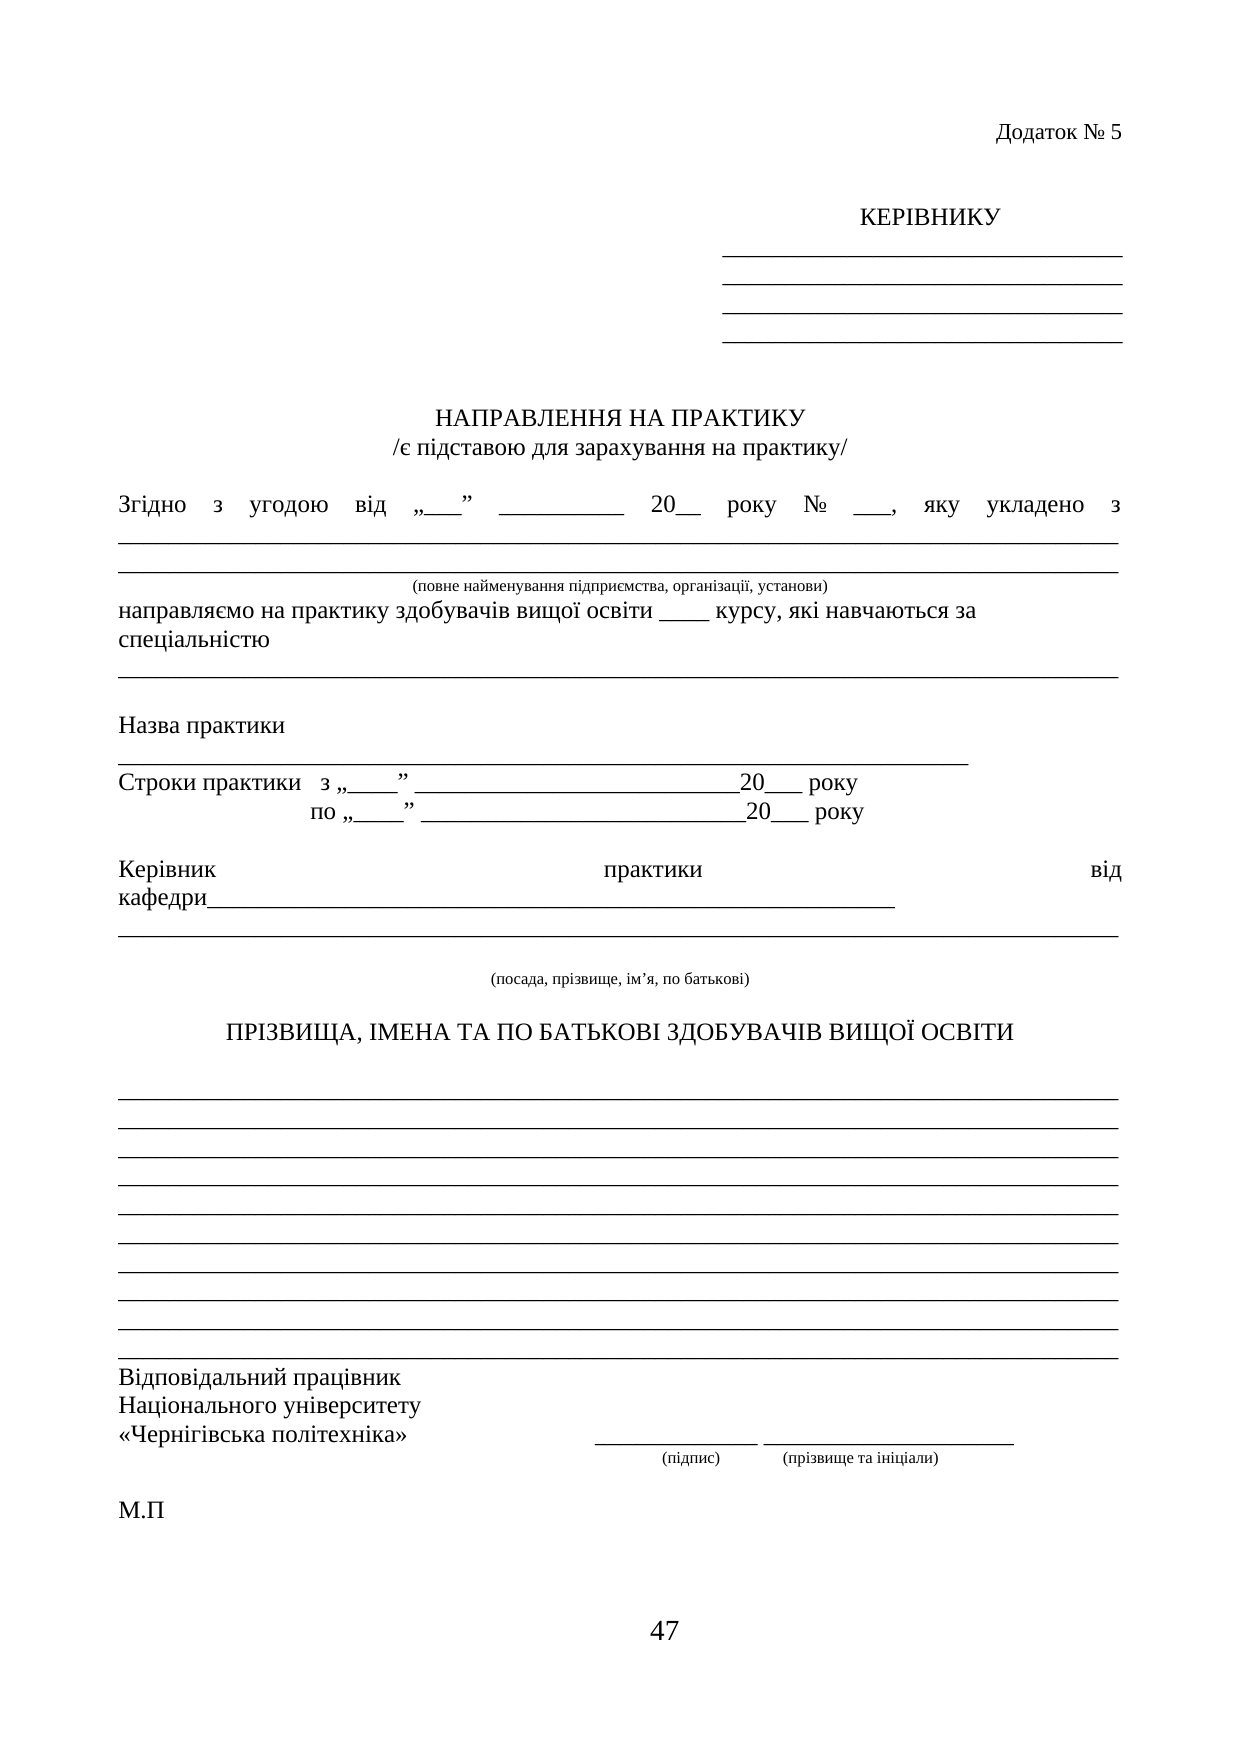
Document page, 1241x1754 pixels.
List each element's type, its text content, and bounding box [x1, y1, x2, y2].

text ________________________________________________________________________________________________________________________________________________________________________________________________________________________________________________________________________________________________________________________________________________________________________________________________________________________________________________________________________________________________________________________________________________________________________________________________________________________________________________________________________________________________________________________________________________________________________________________________________________________________ [118, 1074, 1122, 1362]
text НАПРАВЛЕННЯ НА ПРАКТИКУ [118, 403, 1122, 432]
text Згідно з угодою від „___” __________ 20__ року № ___, яку укладено з ________________________________________________________________________________________________________________________________________________________________ [118, 489, 1122, 576]
text ________________________________ [118, 288, 1122, 317]
text направляємо на практику здобувачів вищої освіти ____ курсу, які навчаються за спеціальністю ________________________________________________________________________________ [118, 595, 1122, 681]
text по „____” __________________________20___ року [118, 796, 1122, 825]
text ________________________________ [118, 231, 1122, 259]
text (повне найменування підприємства, організації, установи) [118, 576, 1122, 595]
text КЕРІВНИКУ [738, 202, 1122, 231]
text ________________________________ [118, 317, 1122, 346]
text «Чернігівська політехніка» _____________ ____________________ [118, 1419, 1122, 1448]
text Додаток № 5 [118, 118, 1122, 144]
text М.П [118, 1495, 1122, 1524]
text Національного університету [118, 1390, 1122, 1419]
text (підпис) (прізвище та ініціали) [118, 1448, 1122, 1467]
text (посада, прізвище, ім’я, по батькові) [118, 969, 1122, 988]
text Строки практики з „____” __________________________20___ року [118, 767, 1122, 796]
text Керівник практики від кафедри_______________________________________________________ [118, 854, 1122, 911]
text ________________________________ [118, 259, 1122, 288]
text Відповідальний працівник [118, 1362, 1122, 1390]
text /є підставою для зарахування на практику/ [118, 432, 1122, 461]
text Назва практики ____________________________________________________________________ [118, 710, 1122, 767]
text ПРІЗВИЩА, ІМЕНА ТА ПО БАТЬКОВІ ЗДОБУВАЧІВ ВИЩОЇ ОСВІТИ [118, 1017, 1122, 1045]
text ________________________________________________________________________________ [118, 911, 1122, 940]
